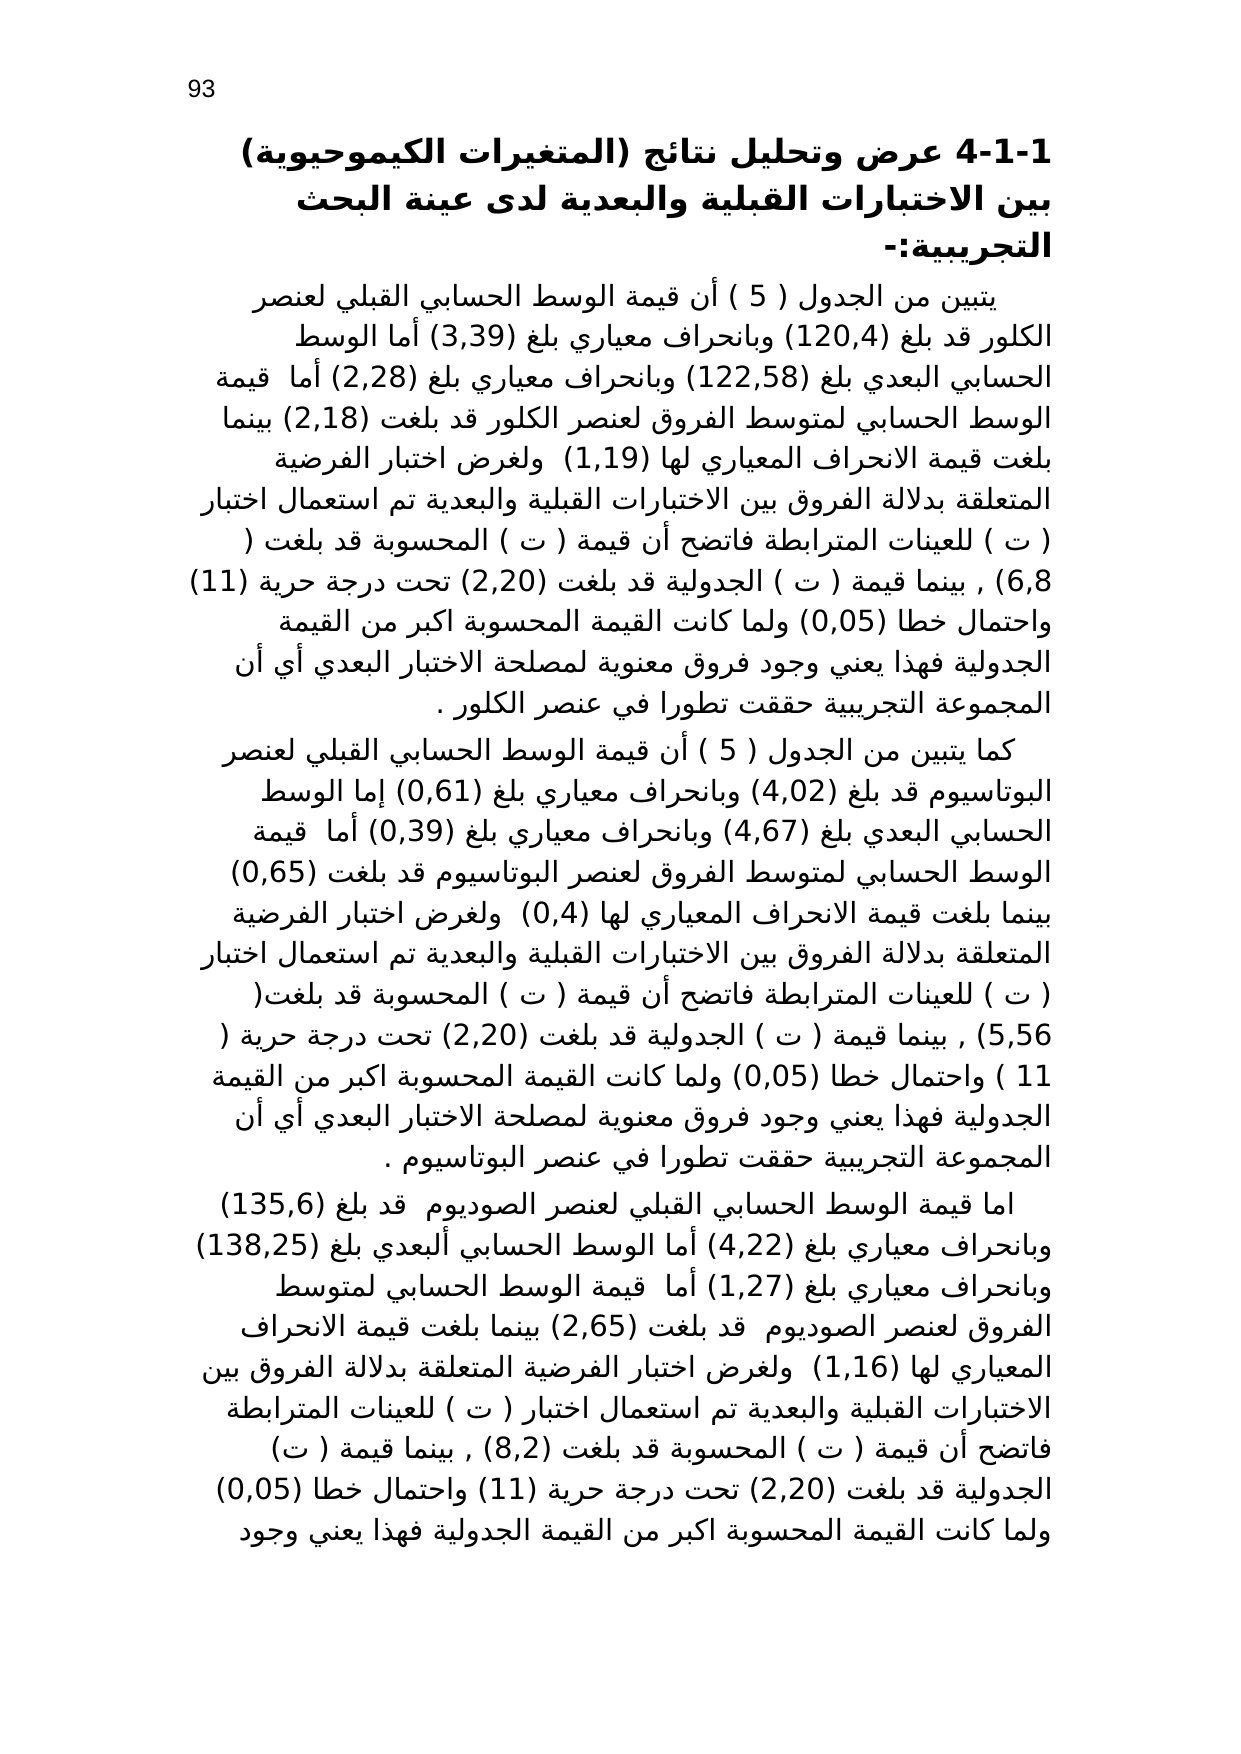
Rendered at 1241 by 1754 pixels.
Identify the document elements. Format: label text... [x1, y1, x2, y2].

text 4-1-1 عرض وتحليل نتائج (المتغيرات الكيموحيوية) بين الاختبارات القبلية والبعدية لدى عينة البحث التجريبية:- [187, 133, 1053, 265]
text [187, 1187, 1053, 1547]
text يتبين من الجدول ( 5 ) أن قيمة الوسط الحسابي القبلي لعنصر الكلور قد بلغ (120,4) وبانحراف معياري بلغ (3,39) أما الوسط الحسابي البعدي بلغ (122,58) وبانحراف معياري بلغ (2,28) أما قيمة الوسط الحسابي لمتوسط الفروق لعنصر الكلور قد بلغت (2,18) بينما بلغت قيمة الانحراف المعياري لها (1,19) ولغرض اختبار الفرضية المتعلقة بدلالة الفروق بين الاختبارات القبلية والبعدية تم استعمال اختبار ( ت ) للعينات المترابطة فاتضح أن قيمة ( ت ) المحسوبة قد بلغت (6,8) , بينما قيمة ( ت ) الجدولية قد بلغت (2,20) تحت درجة حرية (11) واحتمال خطا (0,05) ولما كانت القيمة المحسوبة اكبر من القيمة الجدولية فهذا يعني وجود فروق معنوية لمصلحة الاختبار البعدي أي أن المجموعة التجريبية حققت تطورا في عنصر الكلور . [187, 279, 1053, 720]
text كما يتبين من الجدول ( 5 ) أن قيمة الوسط الحسابي القبلي لعنصر البوتاسيوم قد بلغ (4,02) وبانحراف معياري بلغ (0,61) إما الوسط الحسابي البعدي بلغ (4,67) وبانحراف معياري بلغ (0,39) أما قيمة الوسط الحسابي لمتوسط الفروق لعنصر البوتاسيوم قد بلغت (0,65) بينما بلغت قيمة الانحراف المعياري لها (0,4) ولغرض اختبار الفرضية المتعلقة بدلالة الفروق بين الاختبارات القبلية والبعدية تم استعمال اختبار ( ت ) للعينات المترابطة فاتضح أن قيمة ( ت ) المحسوبة قد بلغت(5,56) , بينما قيمة ( ت ) الجدولية قد بلغت (2,20) تحت درجة حرية ( 11 ) واحتمال خطا (0,05) ولما كانت القيمة المحسوبة اكبر من القيمة الجدولية فهذا يعني وجود فروق معنوية لمصلحة الاختبار البعدي أي أن المجموعة التجريبية حققت تطورا في عنصر البوتاسيوم . [187, 733, 1053, 1174]
